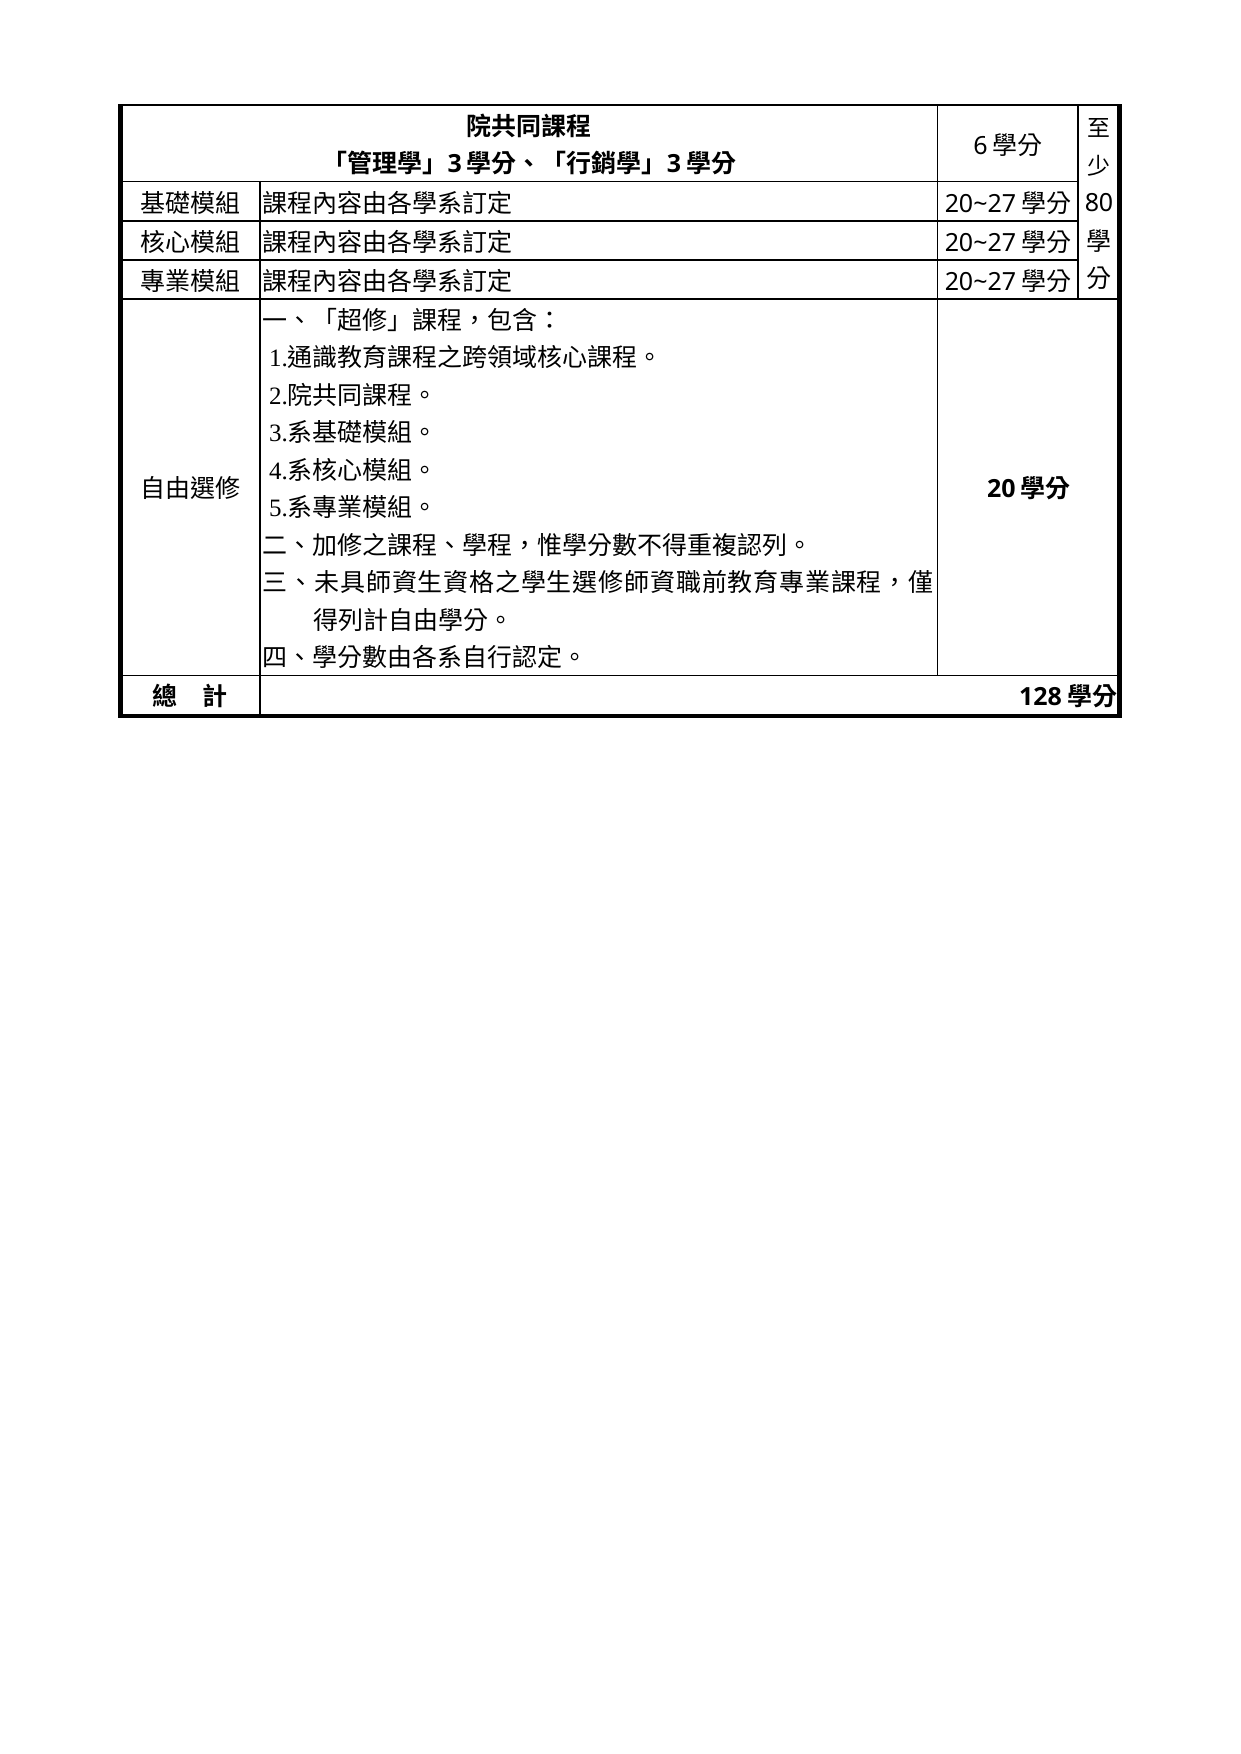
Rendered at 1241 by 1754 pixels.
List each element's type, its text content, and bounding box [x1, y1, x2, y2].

table_cell 20~27學分 [938, 261, 1077, 298]
table_cell 核心模組 [123, 222, 259, 259]
table_cell 至 少 80學分 [1079, 106, 1117, 298]
table_cell 課程內容由各學系訂定 [261, 182, 937, 220]
table_cell 自由選修 [123, 300, 259, 674]
table_cell 128學分 [261, 676, 1117, 714]
table_cell 課程內容由各學系訂定 [261, 222, 937, 259]
table_cell 20~27學分 [938, 222, 1077, 259]
table_cell 院共同課程 「管理學」3學分、「行銷學」3學分 [123, 106, 937, 181]
table_cell 一、「超修」課程，包含： 1.通識教育課程之跨領域核心課程。 2.院共同課程。 3.系基礎模組。 4.系核心模組。 5.系專業模組。 二、加修之課程、學程，惟學分數不得重複認列。 三、未具師資生資格之學生選修師資職前教育專業課程，僅得列計自由學分。 四、學分數由各系自行認定。 [261, 300, 937, 674]
table_cell 總 計 [123, 676, 259, 714]
table_cell 基礎模組 [123, 182, 259, 220]
table_cell 20~27學分 [938, 182, 1077, 220]
table_cell 課程內容由各學系訂定 [261, 261, 937, 298]
table_cell 6學分 [938, 106, 1077, 181]
table_cell 20學分 [938, 300, 1117, 674]
table_cell 專業模組 [123, 261, 259, 298]
